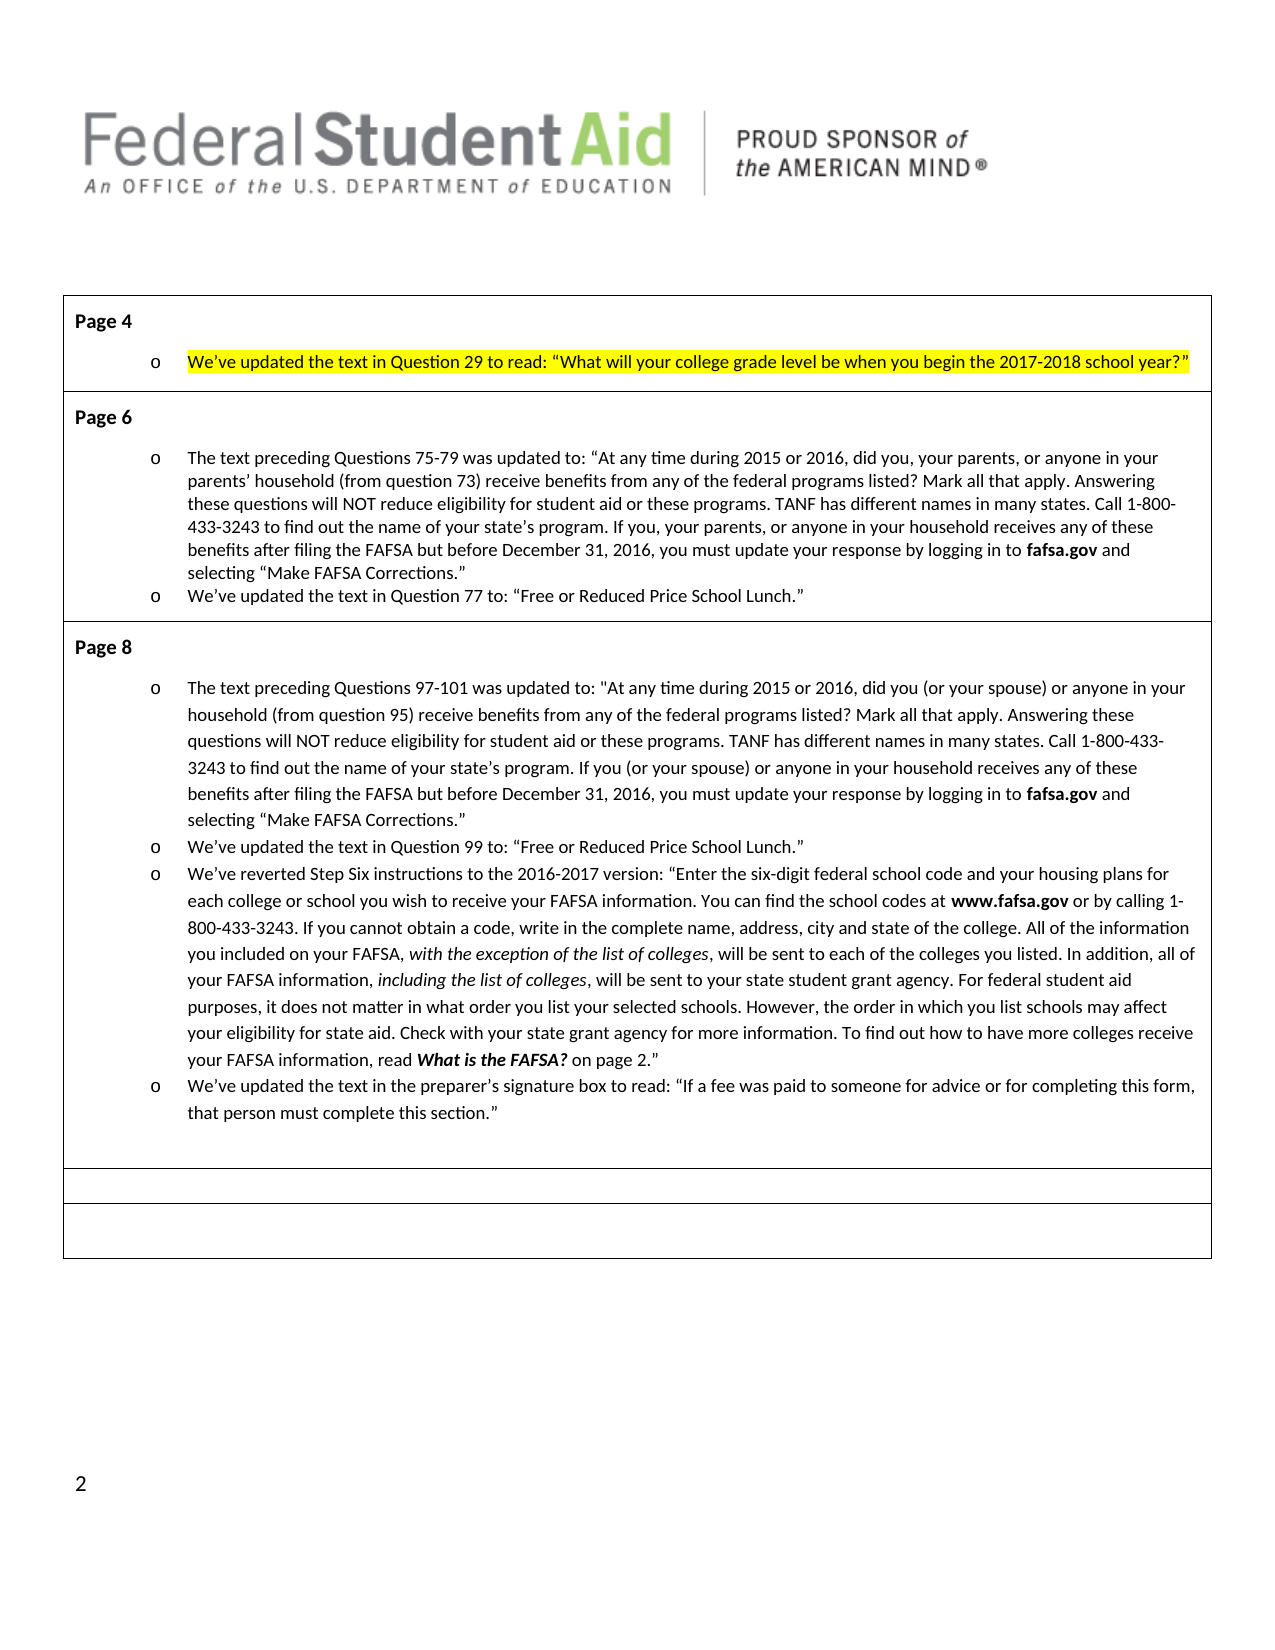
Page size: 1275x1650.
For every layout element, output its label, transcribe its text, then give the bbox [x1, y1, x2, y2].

table_cell [64, 1169, 1211, 1203]
table_cell Page 6 The text preceding Questions 75-79 was updated to: “At any time during 2015 or 2016, did you, your parents, or anyone in your parents’ household (from question 73) receive benefits from any of the federal programs listed? Mark all that apply. Answering these questions will NOT reduce eligibility for student aid or these programs. TANF has different names in many states. Call 1-800-433-3243 to find out the name of your state’s program. If you, your parents, or anyone in your household receives any of these benefits after filing the FAFSA but before December 31, 2016, you must update your response by logging in to fafsa.gov and selecting “Make FAFSA Corrections.” We’ve updated the text in Question 77 to: “Free or Reduced Price School Lunch.” [64, 392, 1211, 621]
picture [75, 75, 1050, 218]
table_cell Page 4 We’ve updated the text in Question 29 to read: “What will your college grade level be when you begin the 2017-2018 school year?” [64, 296, 1211, 391]
table_cell Page 8 The text preceding Questions 97-101 was updated to: "At any time during 2015 or 2016, did you (or your spouse) or anyone in your household (from question 95) receive benefits from any of the federal programs listed? Mark all that apply. Answering these questions will NOT reduce eligibility for student aid or these programs. TANF has different names in many states. Call 1-800-433-3243 to find out the name of your state’s program. If you (or your spouse) or anyone in your household receives any of these benefits after filing the FAFSA but before December 31, 2016, you must update your response by logging in to fafsa.gov and selecting “Make FAFSA Corrections.” We’ve updated the text in Question 99 to: “Free or Reduced Price School Lunch.” We’ve reverted Step Six instructions to the 2016-2017 version: “Enter the six-digit federal school code and your housing plans for each college or school you wish to receive your FAFSA information. You can find the school codes at www.fafsa.gov or by calling 1-800-433-3243. If you cannot obtain a code, write in the complete name, address, city and state of the college. All of the information you included on your FAFSA, with the exception of the list of colleges, will be sent to each of the colleges you listed. In addition, all of your FAFSA information, including the list of colleges, will be sent to your state student grant agency. For federal student aid purposes, it does not matter in what order you list your selected schools. However, the order in which you list schools may affect your eligibility for state aid. Check with your state grant agency for more information. To find out how to have more colleges receive your FAFSA information, read What is the FAFSA? on page 2.” We’ve updated the text in the preparer’s signature box to read: “If a fee was paid to someone for advice or for completing this form, that person must complete this section.” [64, 622, 1211, 1168]
table_cell [64, 1204, 1211, 1258]
